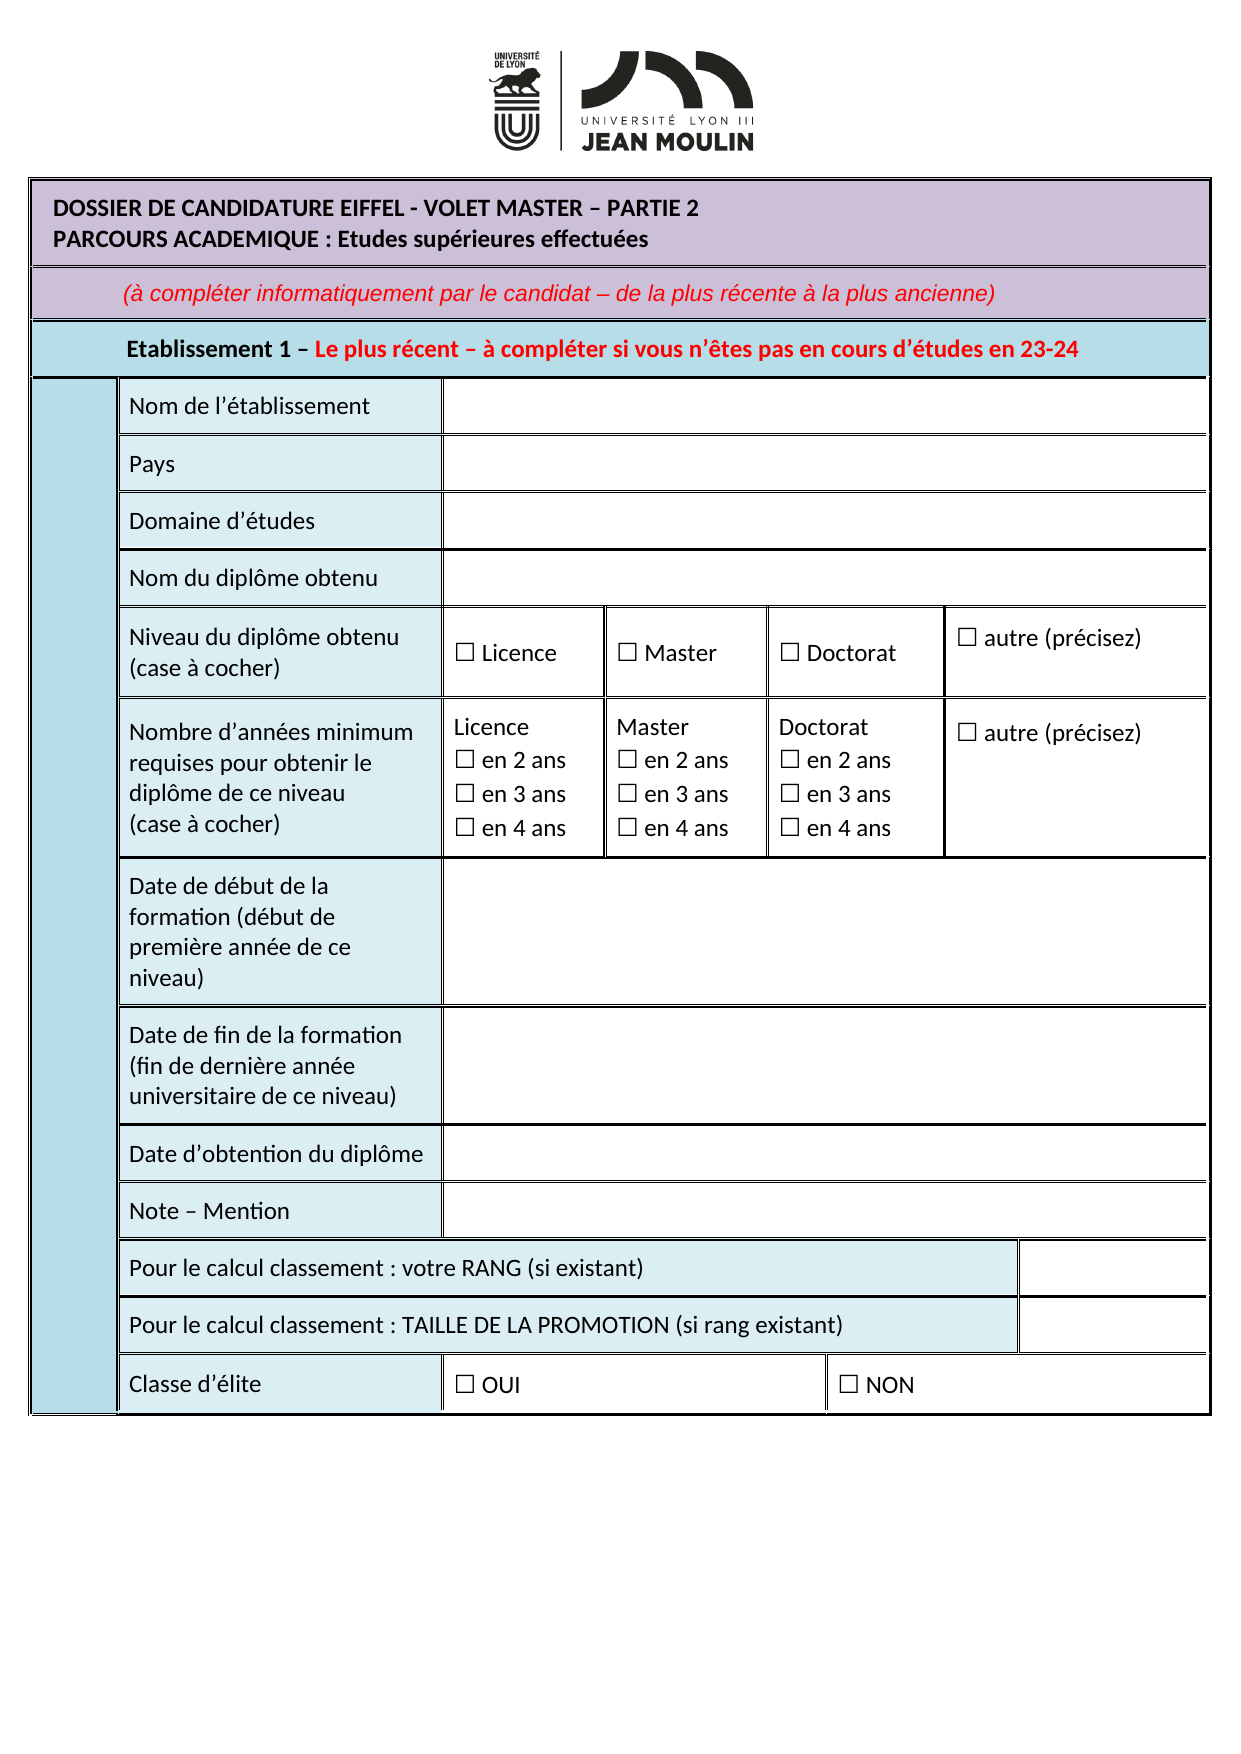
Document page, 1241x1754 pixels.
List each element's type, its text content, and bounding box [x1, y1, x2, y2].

table_cell Doctorat [769, 608, 943, 696]
table_cell [444, 548, 1210, 605]
table_cell Date de fin de la formation (fin de dernière année universitaire de ce niveau) [120, 1008, 441, 1123]
table_cell autre (précisez) [946, 605, 1209, 696]
table_cell Nom du diplôme obtenu [120, 551, 441, 605]
table_cell OUI [443, 1355, 826, 1413]
table_cell [444, 376, 1210, 433]
table_cell (à compléter informatiquement par le candidat – de la plus récente à la plus ancienne) [32, 265, 1209, 318]
table_cell Note – Mention [120, 1183, 441, 1237]
table_cell [444, 490, 1209, 547]
table_cell Doctorat en 2 ans en 3 ans en 4 ans [769, 699, 943, 856]
table_header DOSSIER DE CANDIDATURE EIFFEL - VOLET MASTER – PARTIE 2 PARCOURS ACADEMIQUE : Etudes supérieures effectuées [32, 181, 1209, 265]
table_cell Licence en 2 ans en 3 ans en 4 ans [444, 699, 603, 856]
table_cell Pour le calcul classement : TAILLE DE LA PROMOTION (si rang existant) [120, 1298, 1017, 1352]
table_cell Master [607, 608, 766, 696]
table_cell [1020, 1295, 1210, 1352]
table_cell Etablissement 1 – Le plus récent – à compléter si vous n’êtes pas en cours d’études en 23-24 [30, 318, 1210, 376]
table_cell Classe d’élite [118, 1355, 442, 1413]
table_cell [1020, 1237, 1209, 1294]
table_cell [444, 856, 1210, 1004]
table_cell Domaine d’études [120, 493, 441, 547]
table_cell [444, 1180, 1209, 1237]
table_cell Master en 2 ans en 3 ans en 4 ans [607, 699, 766, 856]
table_cell Pour le calcul classement : votre RANG (si existant) [120, 1241, 1017, 1294]
table_cell Nom de l’établissement [120, 379, 441, 433]
table_cell [443, 1004, 1210, 1123]
table_cell Niveau du diplôme obtenu (case à cocher) [120, 608, 441, 696]
table_cell Pays [120, 436, 441, 490]
table_cell Date d’obtention du diplôme [120, 1126, 441, 1180]
table_cell [30, 376, 118, 1413]
table_cell Nombre d’années minimum requises pour obtenir le diplôme de ce niveau (case à cocher) [120, 699, 441, 856]
table_cell [444, 1123, 1209, 1180]
picture [450, 23, 791, 177]
table_cell NON [826, 1352, 1209, 1413]
table_cell Licence [444, 608, 603, 696]
table_cell Date de début de la formation (début de première année de ce niveau) [120, 859, 441, 1004]
table_cell [444, 433, 1209, 490]
table_cell autre (précisez) [946, 696, 1209, 856]
